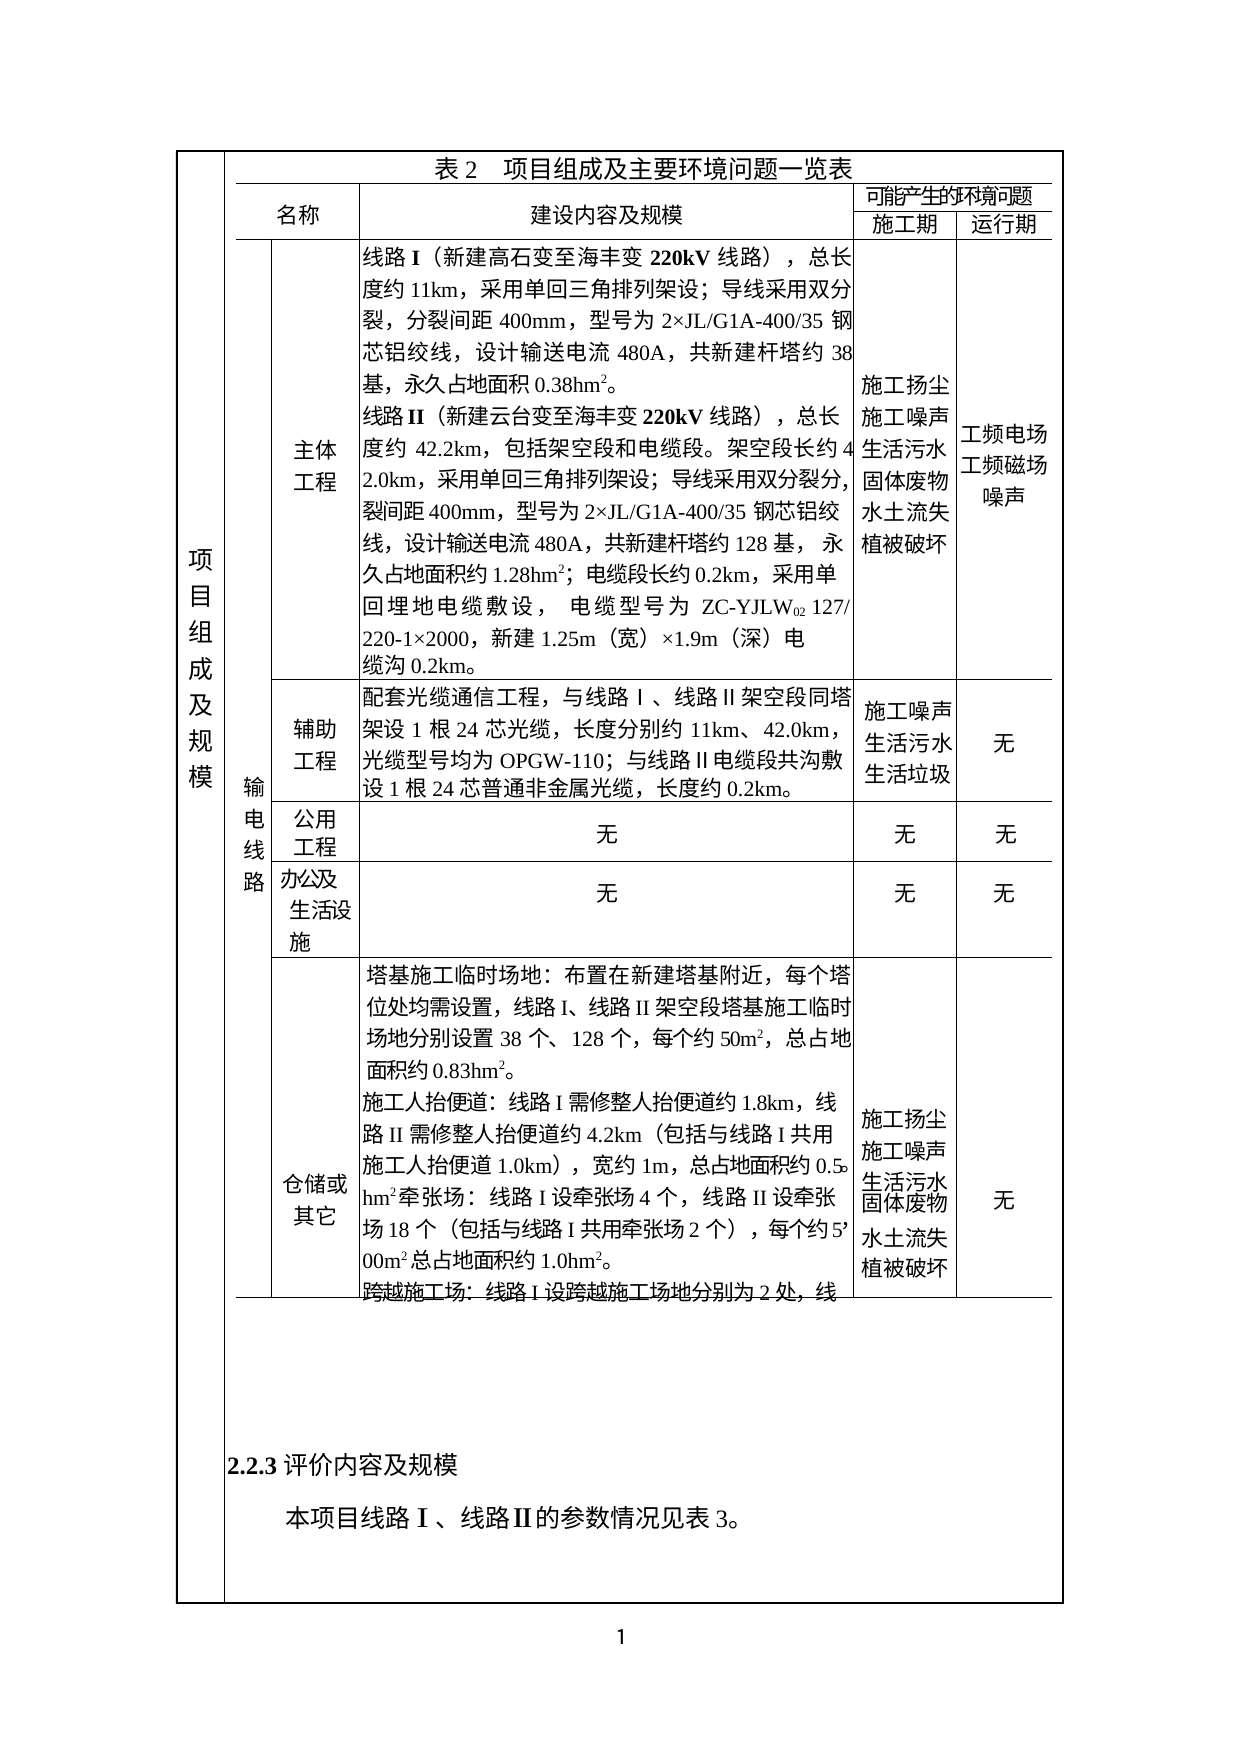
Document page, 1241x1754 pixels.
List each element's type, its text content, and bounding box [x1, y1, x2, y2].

text 表 2 项目组成及主要环境问题一览表 [168, 150, 1119, 186]
text 项目组成及规模 [188, 540, 213, 794]
list 评价内容及规模 [227, 1446, 1119, 1482]
text 本项目线路Ⅰ、线路Ⅱ的参数情况见表 3。 [285, 1498, 1119, 1534]
